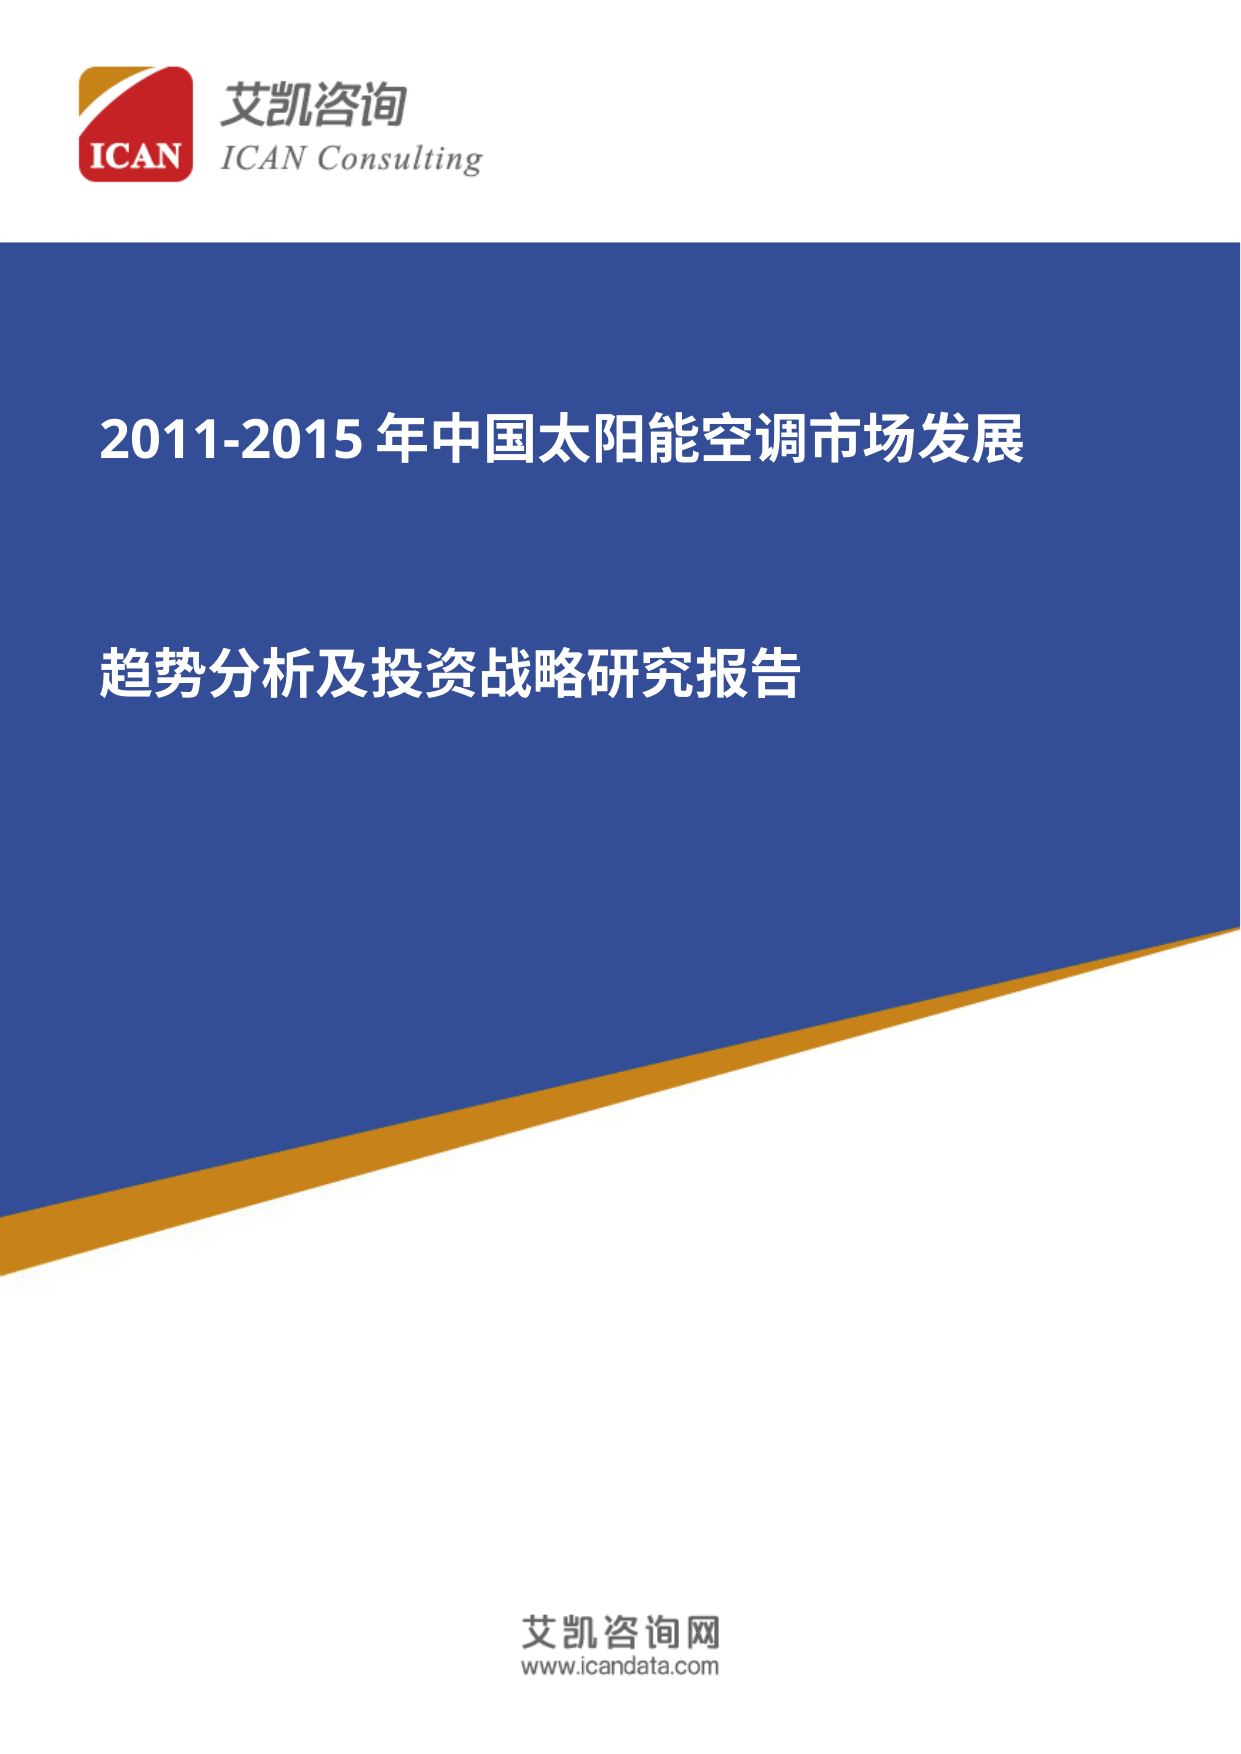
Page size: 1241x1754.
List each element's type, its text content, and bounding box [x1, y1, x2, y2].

subtitle 2011-2015年中国太阳能空调市场发展趋势分析及投资战略研究报告 [99, 386, 1053, 718]
picture [0, 5, 1241, 1754]
